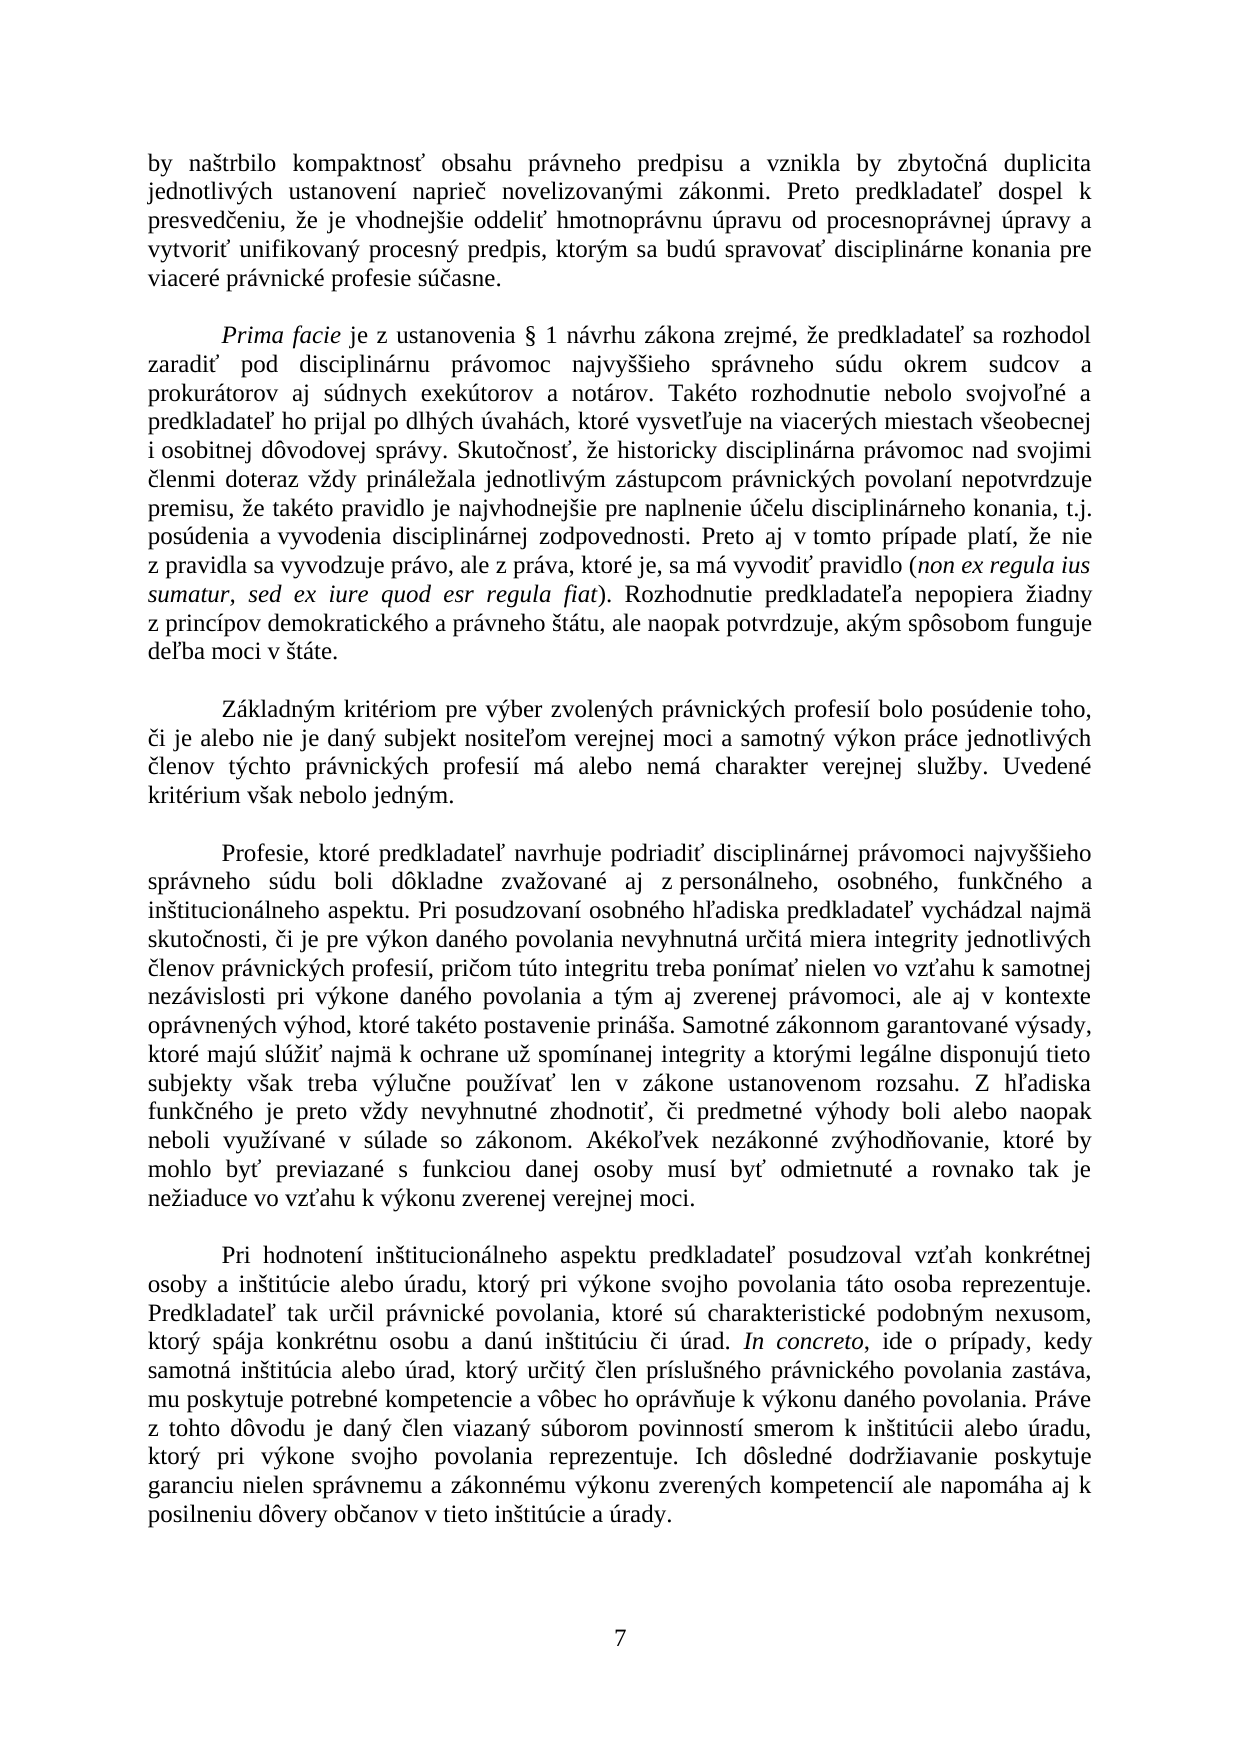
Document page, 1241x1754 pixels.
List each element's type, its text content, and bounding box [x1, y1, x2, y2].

text Základným kritériom pre výber zvolených právnických profesií bolo posúdenie toho, či je alebo nie je daný subjekt nositeľom verejnej moci a samotný výkon práce jednotlivých členov týchto právnických profesií má alebo nemá charakter verejnej služby. Uvedené kritérium však nebolo jedným. [148, 694, 1092, 809]
text Pri hodnotení inštitucionálneho aspektu predkladateľ posudzoval vzťah konkrétnej osoby a inštitúcie alebo úradu, ktorý pri výkone svojho povolania táto osoba reprezentuje. Predkladateľ tak určil právnické povolania, ktoré sú charakteristické podobným nexusom, ktorý spája konkrétnu osobu a danú inštitúciu či úrad. In concreto, ide o prípady, kedy samotná inštitúcia alebo úrad, ktorý určitý člen príslušného právnického povolania zastáva, mu poskytuje potrebné kompetencie a vôbec ho oprávňuje k výkonu daného povolania. Práve z tohto dôvodu je daný člen viazaný súborom povinností smerom k inštitúcii alebo úradu, ktorý pri výkone svojho povolania reprezentuje. Ich dôsledné dodržiavanie poskytuje garanciu nielen správnemu a zákonnému výkonu zverených kompetencií ale napomáha aj k posilneniu dôvery občanov v tieto inštitúcie a úrady. [148, 1240, 1092, 1528]
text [148, 148, 1092, 291]
text Prima facie je z ustanovenia § 1 návrhu zákona zrejmé, že predkladateľ sa rozhodol zaradiť pod disciplinárnu právomoc najvyššieho správneho súdu okrem sudcov a prokurátorov aj súdnych exekútorov a notárov. Takéto rozhodnutie nebolo svojvoľné a predkladateľ ho prijal po dlhých úvahách, ktoré vysvetľuje na viacerých miestach všeobecnej i osobitnej dôvodovej správy. Skutočnosť, že historicky disciplinárna právomoc nad svojimi členmi doteraz vždy prináležala jednotlivým zástupcom právnických povolaní nepotvrdzuje premisu, že takéto pravidlo je najvhodnejšie pre naplnenie účelu disciplinárneho konania, t.j. posúdenia a vyvodenia disciplinárnej zodpovednosti. Preto aj v tomto prípade platí, že nie z pravidla sa vyvodzuje právo, ale z práva, ktoré je, sa má vyvodiť pravidlo (non ex regula ius sumatur, sed ex iure quod esr regula fiat). Rozhodnutie predkladateľa nepopiera žiadny z princípov demokratického a právneho štátu, ale naopak potvrdzuje, akým spôsobom funguje deľba moci v štáte. [148, 320, 1092, 665]
text Profesie, ktoré predkladateľ navrhuje podriadiť disciplinárnej právomoci najvyššieho správneho súdu boli dôkladne zvažované aj z personálneho, osobného, funkčného a inštitucionálneho aspektu. Pri posudzovaní osobného hľadiska predkladateľ vychádzal najmä skutočnosti, či je pre výkon daného povolania nevyhnutná určitá miera integrity jednotlivých členov právnických profesií, pričom túto integritu treba ponímať nielen vo vzťahu k samotnej nezávislosti pri výkone daného povolania a tým aj zverenej právomoci, ale aj v kontexte oprávnených výhod, ktoré takéto postavenie prináša. Samotné zákonnom garantované výsady, ktoré majú slúžiť najmä k ochrane už spomínanej integrity a ktorými legálne disponujú tieto subjekty však treba výlučne používať len v zákone ustanovenom rozsahu. Z hľadiska funkčného je preto vždy nevyhnutné zhodnotiť, či predmetné výhody boli alebo naopak neboli využívané v súlade so zákonom. Akékoľvek nezákonné zvýhodňovanie, ktoré by mohlo byť previazané s funkciou danej osoby musí byť odmietnuté a rovnako tak je nežiaduce vo vzťahu k výkonu zverenej verejnej moci. [148, 838, 1092, 1211]
